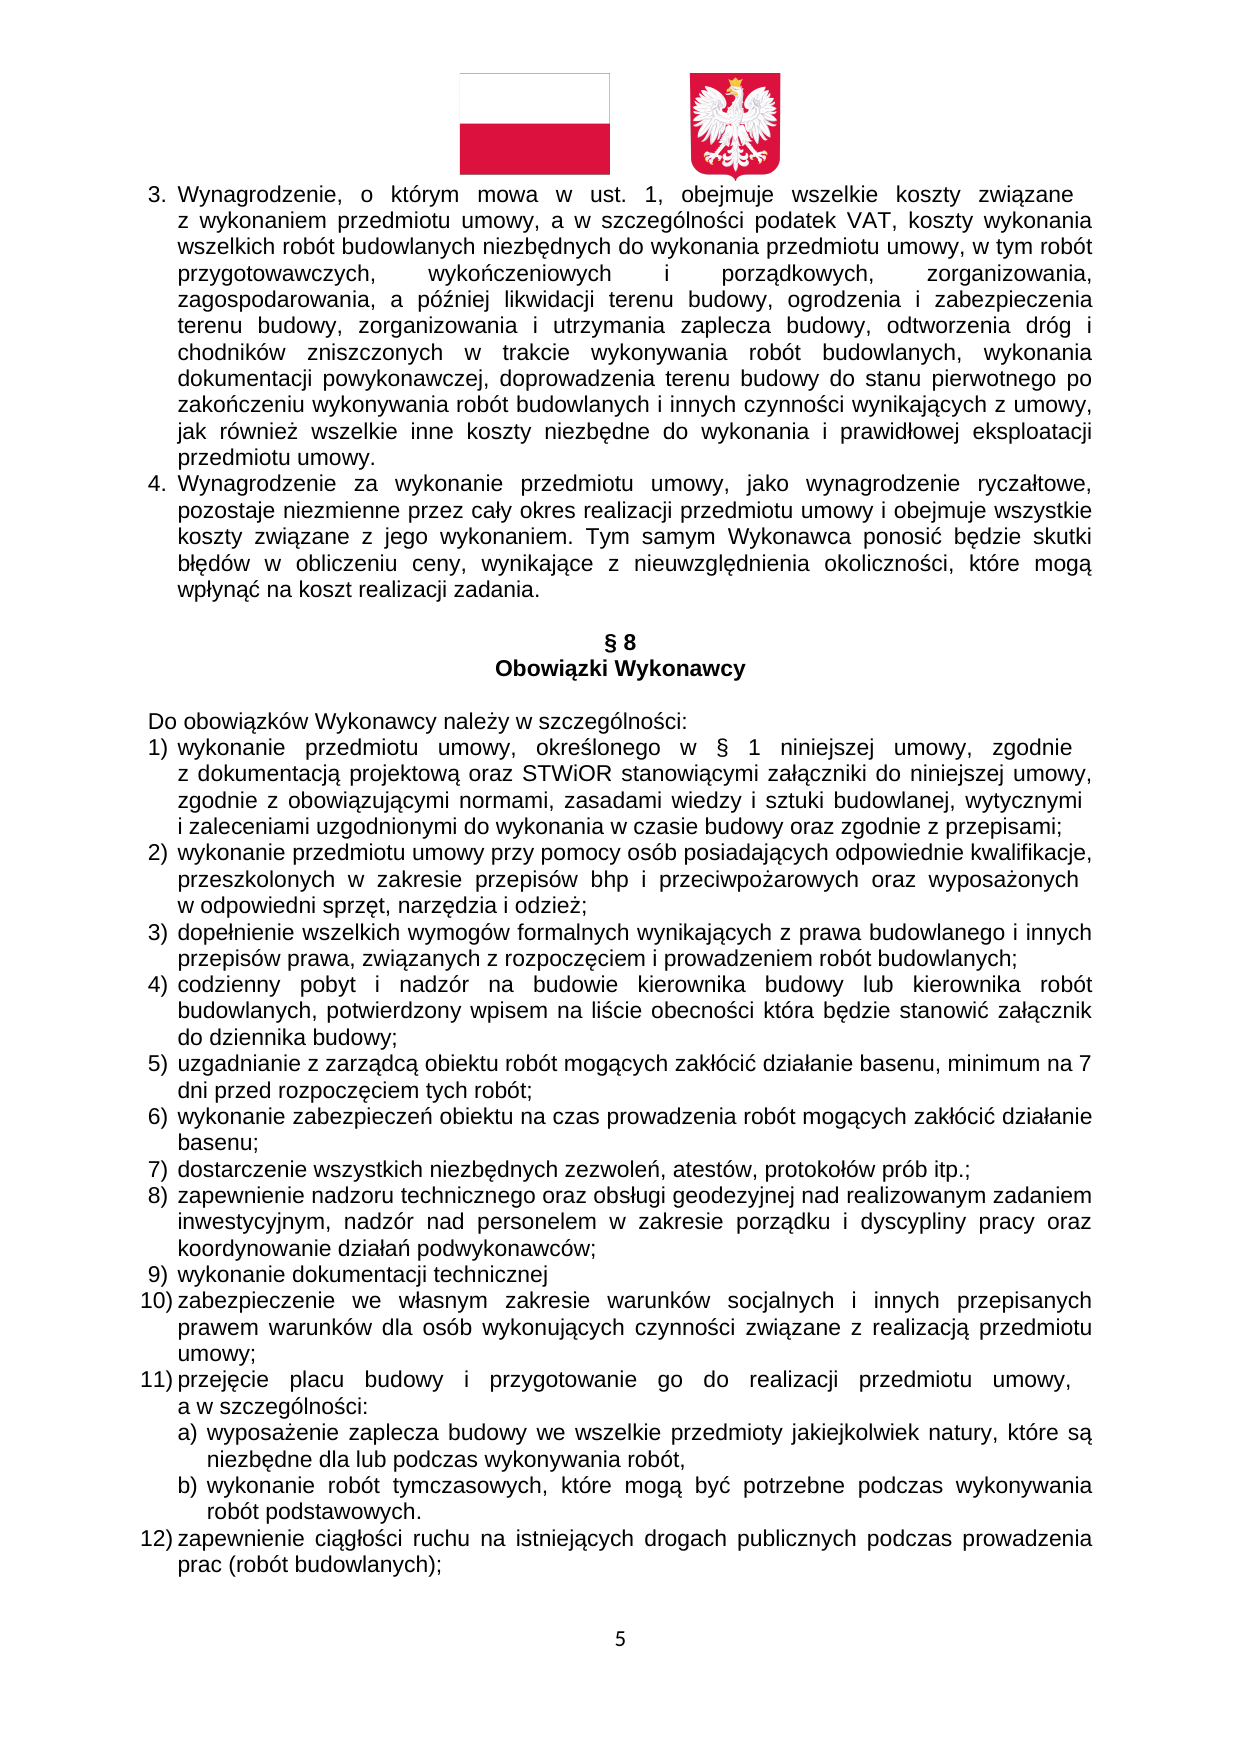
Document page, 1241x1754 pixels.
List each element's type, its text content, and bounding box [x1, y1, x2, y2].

text Do obowiązków Wykonawcy należy w szczególności: [148, 708, 1093, 734]
list uzgadnianie z zarządcą obiektu robót mogących zakłócić działanie basenu, minimum na 7 dni przed rozpoczęciem tych robót; [148, 1050, 1093, 1103]
list zapewnienie ciągłości ruchu na istniejących drogach publicznych podczas prowadzenia prac (robót budowlanych); [140, 1524, 1093, 1577]
list wykonanie przedmiotu umowy przy pomocy osób posiadających odpowiednie kwalifikacje, przeszkolonych w zakresie przepisów bhp i przeciwpożarowych oraz wyposażonych w odpowiedni sprzęt, narzędzia i odzież; [148, 839, 1093, 918]
list Wynagrodzenie, o którym mowa w ust. 1, obejmuje wszelkie koszty związane z wykonaniem przedmiotu umowy, a w szczególności podatek VAT, koszty wykonania wszelkich robót budowlanych niezbędnych do wykonania przedmiotu umowy, w tym robót przygotowawczych, wykończeniowych i porządkowych, zorganizowania, zagospodarowania, a później likwidacji terenu budowy, ogrodzenia i zabezpieczenia terenu budowy, zorganizowania i utrzymania zaplecza budowy, odtworzenia dróg i chodników zniszczonych w trakcie wykonywania robót budowlanych, wykonania dokumentacji powykonawczej, doprowadzenia terenu budowy do stanu pierwotnego po zakończeniu wykonywania robót budowlanych i innych czynności wynikających z umowy, jak również wszelkie inne koszty niezbędne do wykonania i prawidłowej eksploatacji przedmiotu umowy. [148, 181, 1093, 470]
text Obowiązki Wykonawcy [148, 655, 1093, 681]
picture [459, 73, 781, 181]
list wykonanie dokumentacji technicznej [148, 1261, 1093, 1287]
list dopełnienie wszelkich wymogów formalnych wynikających z prawa budowlanego i innych przepisów prawa, związanych z rozpoczęciem i prowadzeniem robót budowlanych; [148, 918, 1093, 971]
text § 8 [148, 628, 1093, 655]
list wykonanie robót tymczasowych, które mogą być potrzebne podczas wykonywania robót podstawowych. [177, 1472, 1093, 1524]
list przejęcie placu budowy i przygotowanie go do realizacji przedmiotu umowy, a w szczególności: [140, 1366, 1093, 1419]
list codzienny pobyt i nadzór na budowie kierownika budowy lub kierownika robót budowlanych, potwierdzony wpisem na liście obecności która będzie stanowić załącznik do dziennika budowy; [148, 971, 1093, 1050]
list Wynagrodzenie za wykonanie przedmiotu umowy, jako wynagrodzenie ryczałtowe, pozostaje niezmienne przez cały okres realizacji przedmiotu umowy i obejmuje wszystkie koszty związane z jego wykonaniem. Tym samym Wykonawca ponosić będzie skutki błędów w obliczeniu ceny, wynikające z nieuwzględnienia okoliczności, które mogą wpłynąć na koszt realizacji zadania. [148, 470, 1093, 602]
list zapewnienie nadzoru technicznego oraz obsługi geodezyjnej nad realizowanym zadaniem inwestycyjnym, nadzór nad personelem w zakresie porządku i dyscypliny pracy oraz koordynowanie działań podwykonawców; [148, 1182, 1093, 1261]
list wykonanie zabezpieczeń obiektu na czas prowadzenia robót mogących zakłócić działanie basenu; [148, 1103, 1093, 1156]
list dostarczenie wszystkich niezbędnych zezwoleń, atestów, protokołów prób itp.; [148, 1156, 1093, 1182]
list wyposażenie zaplecza budowy we wszelkie przedmioty jakiejkolwiek natury, które są niezbędne dla lub podczas wykonywania robót, [177, 1419, 1093, 1472]
list zabezpieczenie we własnym zakresie warunków socjalnych i innych przepisanych prawem warunków dla osób wykonujących czynności związane z realizacją przedmiotu umowy; [140, 1287, 1093, 1366]
list wykonanie przedmiotu umowy, określonego w § 1 niniejszej umowy, zgodnie z dokumentacją projektową oraz STWiOR stanowiącymi załączniki do niniejszej umowy, zgodnie z obowiązującymi normami, zasadami wiedzy i sztuki budowlanej, wytycznymi i zaleceniami uzgodnionymi do wykonania w czasie budowy oraz zgodnie z przepisami; [148, 734, 1093, 839]
